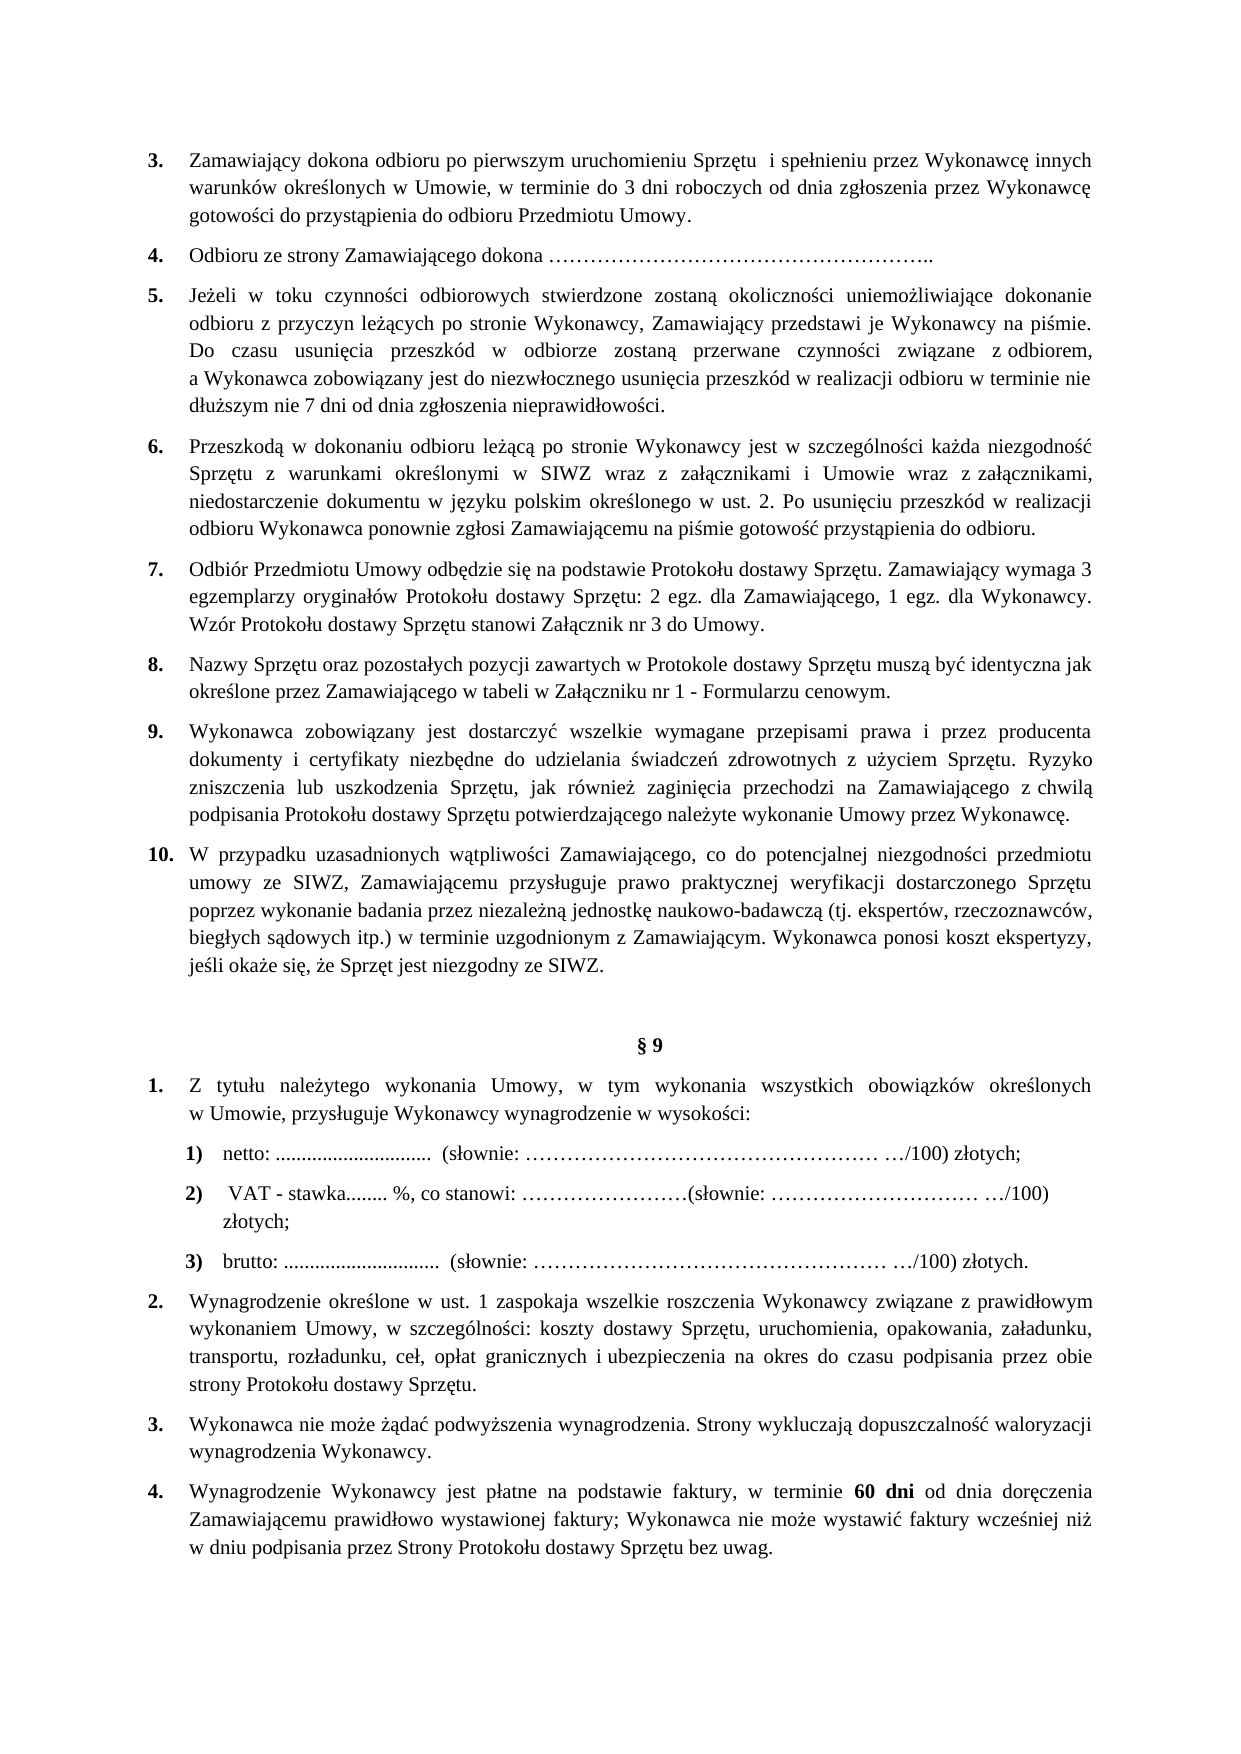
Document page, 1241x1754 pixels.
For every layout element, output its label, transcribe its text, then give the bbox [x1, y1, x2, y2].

list Z tytułu należytego wykonania Umowy, w tym wykonania wszystkich obowiązków określonych w Umowie, przysługuje Wykonawcy wynagrodzenie w wysokości: [148, 1073, 1093, 1125]
list Wykonawca zobowiązany jest dostarczyć wszelkie wymagane przepisami prawa i przez producenta dokumenty i certyfikaty niezbędne do udzielania świadczeń zdrowotnych z użyciem Sprzętu. Ryzyko zniszczenia lub uszkodzenia Sprzętu, jak również zaginięcia przechodzi na Zamawiającego z chwilą podpisania Protokołu dostawy Sprzętu potwierdzającego należyte wykonanie Umowy przez Wykonawcę. [148, 719, 1093, 826]
list W przypadku uzasadnionych wątpliwości Zamawiającego, co do potencjalnej niezgodności przedmiotu umowy ze SIWZ, Zamawiającemu przysługuje prawo praktycznej weryfikacji dostarczonego Sprzętu poprzez wykonanie badania przez niezależną jednostkę naukowo-badawczą (tj. ekspertów, rzeczoznawców, biegłych sądowych itp.) w terminie uzgodnionym z Zamawiającym. Wykonawca ponosi koszt ekspertyzy, jeśli okaże się, że Sprzęt jest niezgodny ze SIWZ. [148, 842, 1093, 977]
list Przeszkodą w dokonaniu odbioru leżącą po stronie Wykonawcy jest w szczególności każda niezgodność Sprzętu z warunkami określonymi w SIWZ wraz z załącznikami i Umowie wraz z załącznikami, niedostarczenie dokumentu w języku polskim określonego w ust. 2. Po usunięciu przeszkód w realizacji odbioru Wykonawca ponownie zgłosi Zamawiającemu na piśmie gotowość przystąpienia do odbioru. [148, 433, 1093, 540]
list Wykonawca nie może żądać podwyższenia wynagrodzenia. Strony wykluczają dopuszczalność waloryzacji wynagrodzenia Wykonawcy. [148, 1412, 1093, 1463]
list netto: .............................. (słownie: …………………………………………… …/100) złotych; [185, 1141, 1093, 1165]
list Zamawiający dokona odbioru po pierwszym uruchomieniu Sprzętu i spełnieniu przez Wykonawcę innych warunków określonych w Umowie, w terminie do 3 dni roboczych od dnia zgłoszenia przez Wykonawcę gotowości do przystąpienia do odbioru Przedmiotu Umowy. [148, 148, 1093, 227]
list Odbioru ze strony Zamawiającego dokona ……………………………………………….. [148, 243, 1093, 267]
list brutto: .............................. (słownie: …………………………………………… …/100) złotych. [185, 1249, 1093, 1273]
list Nazwy Sprzętu oraz pozostałych pozycji zawartych w Protokole dostawy Sprzętu muszą być identyczna jak określone przez Zamawiającego w tabeli w Załączniku nr 1 - Formularzu cenowym. [148, 652, 1093, 703]
list Odbiór Przedmiotu Umowy odbędzie się na podstawie Protokołu dostawy Sprzętu. Zamawiający wymaga 3 egzemplarzy oryginałów Protokołu dostawy Sprzętu: 2 egz. dla Zamawiającego, 1 egz. dla Wykonawcy. Wzór Protokołu dostawy Sprzętu stanowi Załącznik nr 3 do Umowy. [148, 556, 1093, 636]
text § 9 [207, 1033, 1093, 1057]
list Wynagrodzenie Wykonawcy jest płatne na podstawie faktury, w terminie 60 dni od dnia doręczenia Zamawiającemu prawidłowo wystawionej faktury; Wykonawca nie może wystawić faktury wcześniej niż w dniu podpisania przez Strony Protokołu dostawy Sprzętu bez uwag. [148, 1479, 1093, 1559]
list VAT - stawka........ %, co stanowi: ……………………(słownie: ………………………… …/100) złotych; [185, 1181, 1093, 1233]
list Wynagrodzenie określone w ust. 1 zaspokaja wszelkie roszczenia Wykonawcy związane z prawidłowym wykonaniem Umowy, w szczególności: koszty dostawy Sprzętu, uruchomienia, opakowania, załadunku, transportu, rozładunku, ceł, opłat granicznych i ubezpieczenia na okres do czasu podpisania przez obie strony Protokołu dostawy Sprzętu. [148, 1289, 1093, 1396]
list Jeżeli w toku czynności odbiorowych stwierdzone zostaną okoliczności uniemożliwiające dokonanie odbioru z przyczyn leżących po stronie Wykonawcy, Zamawiający przedstawi je Wykonawcy na piśmie. Do czasu usunięcia przeszkód w odbiorze zostaną przerwane czynności związane z odbiorem, a Wykonawca zobowiązany jest do niezwłocznego usunięcia przeszkód w realizacji odbioru w terminie nie dłuższym nie 7 dni od dnia zgłoszenia nieprawidłowości. [148, 283, 1093, 417]
